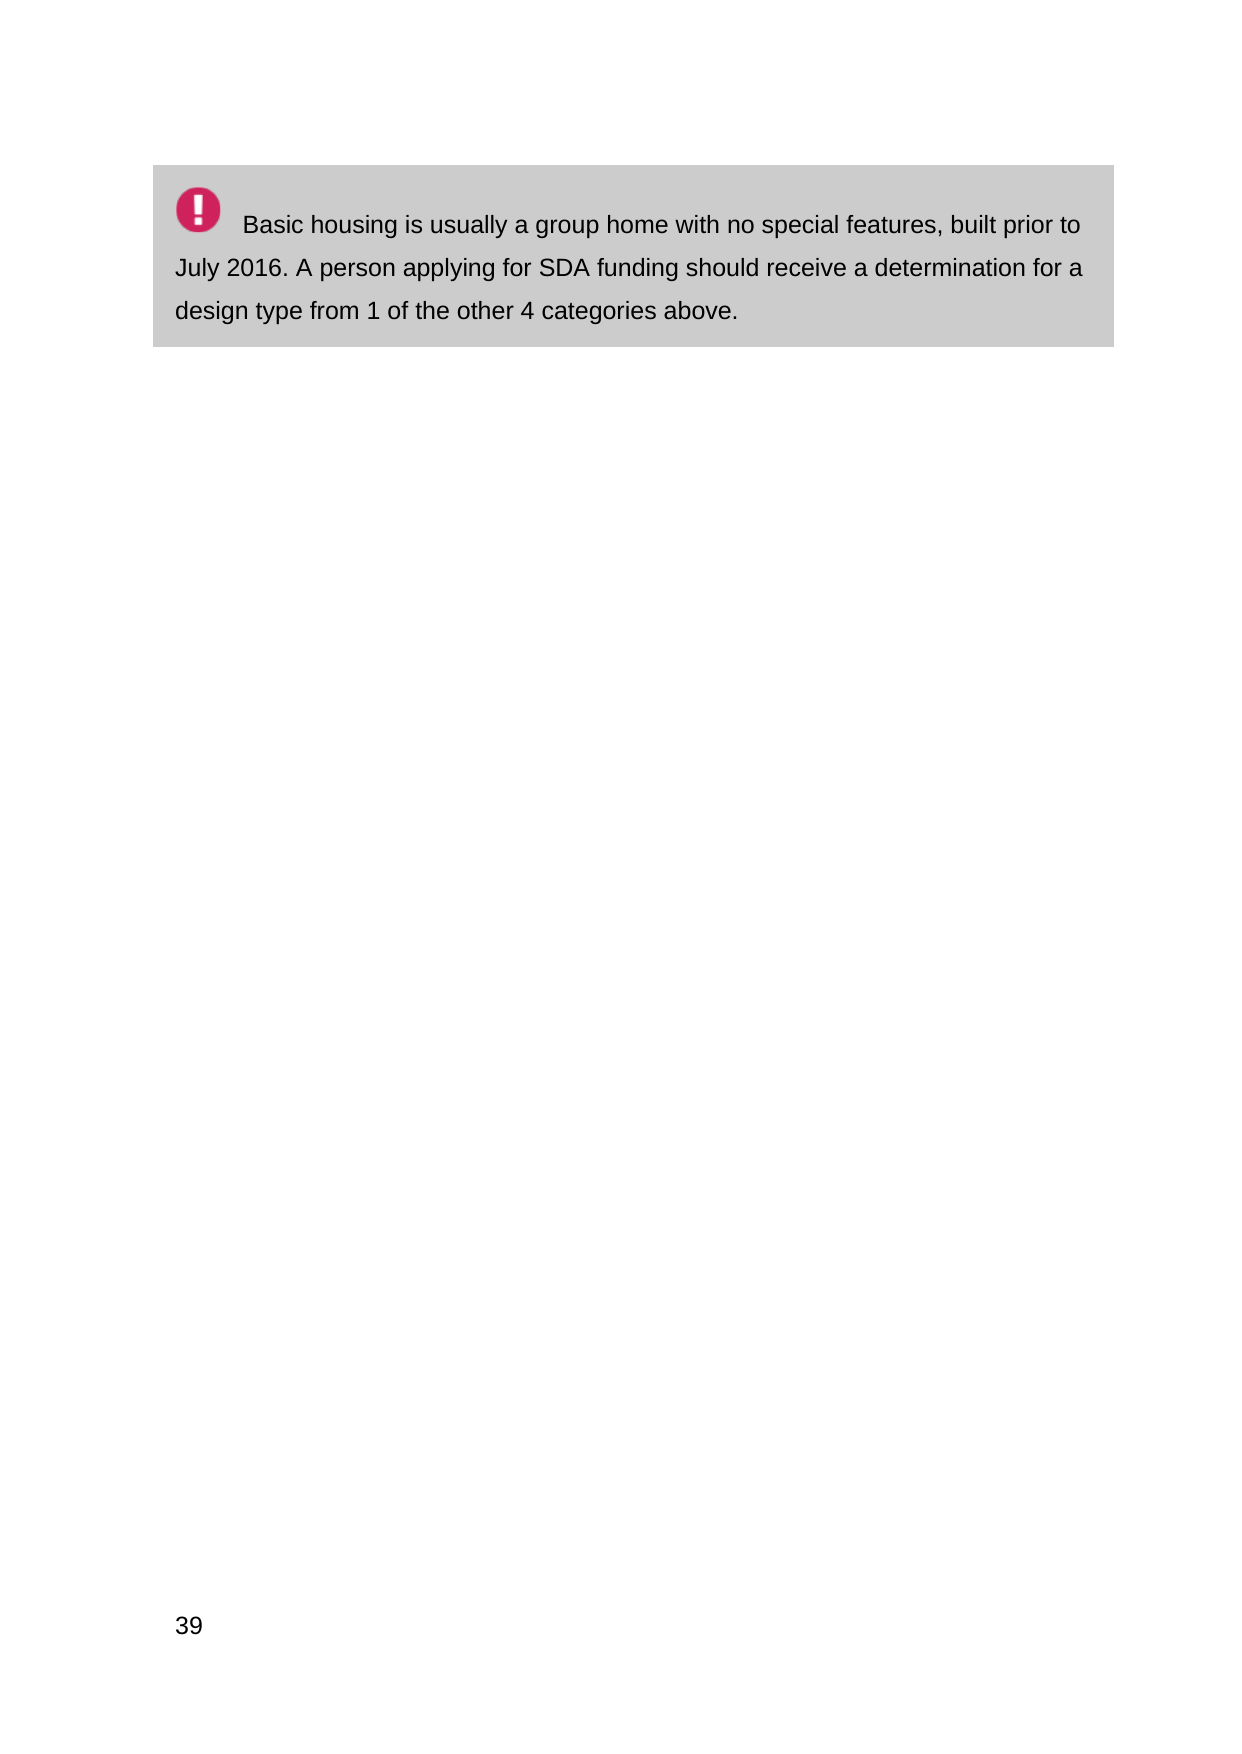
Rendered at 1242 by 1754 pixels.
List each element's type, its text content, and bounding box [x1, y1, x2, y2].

picture [175, 186, 222, 234]
subtitle Basic housing is usually a group home with no special features, built prior to July 2016. A person applying for SDA funding should receive a determination for a design type from 1 of the other 4 categories above. [154, 166, 1113, 346]
